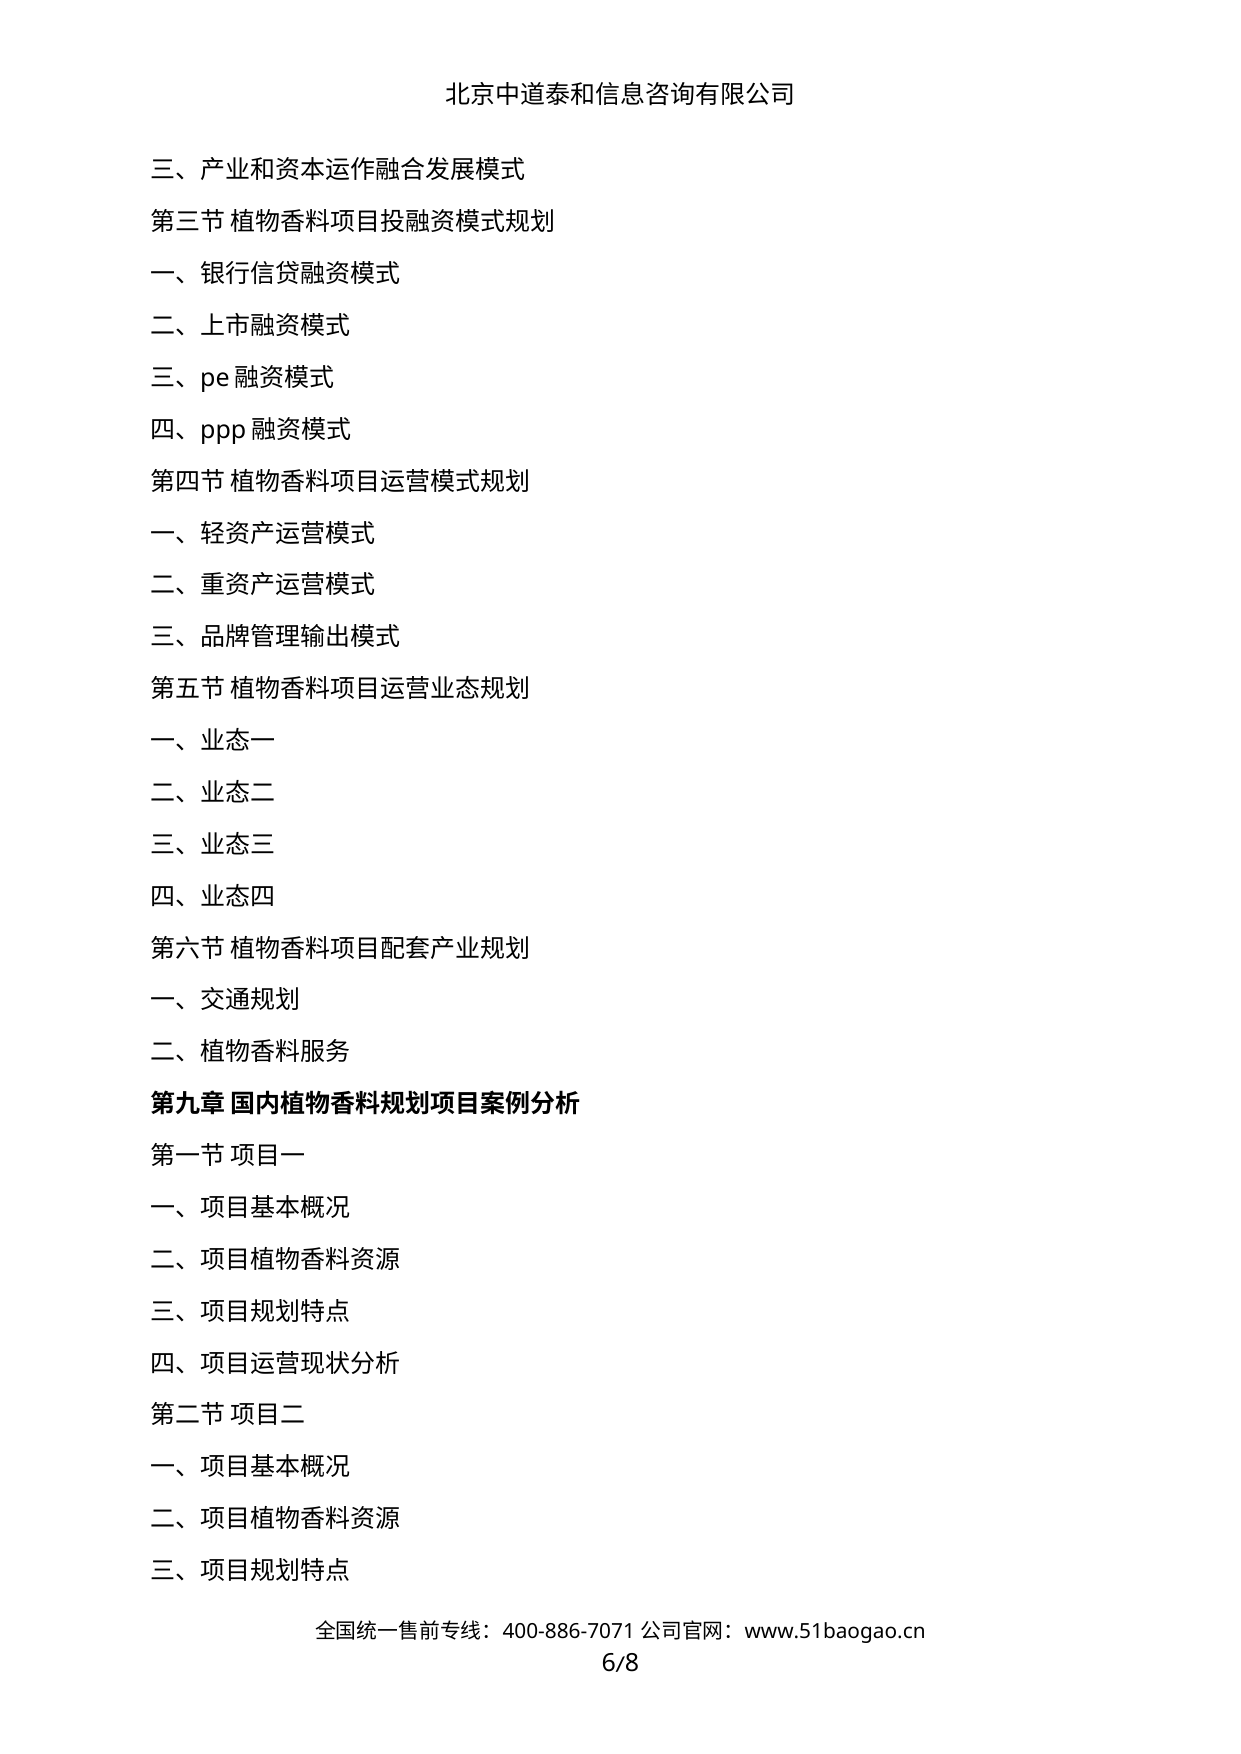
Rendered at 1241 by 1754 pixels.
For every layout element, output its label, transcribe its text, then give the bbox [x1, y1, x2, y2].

text 一、项目基本概况 [150, 1447, 1090, 1483]
text 三、业态三 [150, 824, 1090, 861]
text 一、银行信贷融资模式 [150, 254, 1090, 290]
text 二、项目植物香料资源 [150, 1499, 1090, 1535]
text 一、交通规划 [150, 980, 1090, 1016]
text 第九章 国内植物香料规划项目案例分析 [150, 1084, 1090, 1120]
text 四、ppp融资模式 [150, 409, 1090, 446]
text 第二节 项目二 [150, 1395, 1090, 1431]
text 四、业态四 [150, 876, 1090, 912]
text 四、项目运营现状分析 [150, 1343, 1090, 1379]
text 三、pe融资模式 [150, 357, 1090, 394]
text 三、项目规划特点 [150, 1551, 1090, 1587]
text 一、轻资产运营模式 [150, 513, 1090, 549]
text 一、项目基本概况 [150, 1187, 1090, 1224]
text 三、品牌管理输出模式 [150, 617, 1090, 653]
text 第一节 项目一 [150, 1136, 1090, 1172]
text 三、项目规划特点 [150, 1291, 1090, 1327]
text 第五节 植物香料项目运营业态规划 [150, 669, 1090, 705]
text 一、业态一 [150, 721, 1090, 757]
text 第六节 植物香料项目配套产业规划 [150, 928, 1090, 964]
text 二、重资产运营模式 [150, 565, 1090, 601]
text 二、上市融资模式 [150, 306, 1090, 342]
text 第四节 植物香料项目运营模式规划 [150, 461, 1090, 497]
text 三、产业和资本运作融合发展模式 [150, 150, 1090, 186]
text 第三节 植物香料项目投融资模式规划 [150, 202, 1090, 238]
text 二、项目植物香料资源 [150, 1239, 1090, 1276]
text 二、业态二 [150, 772, 1090, 809]
text 二、植物香料服务 [150, 1032, 1090, 1068]
